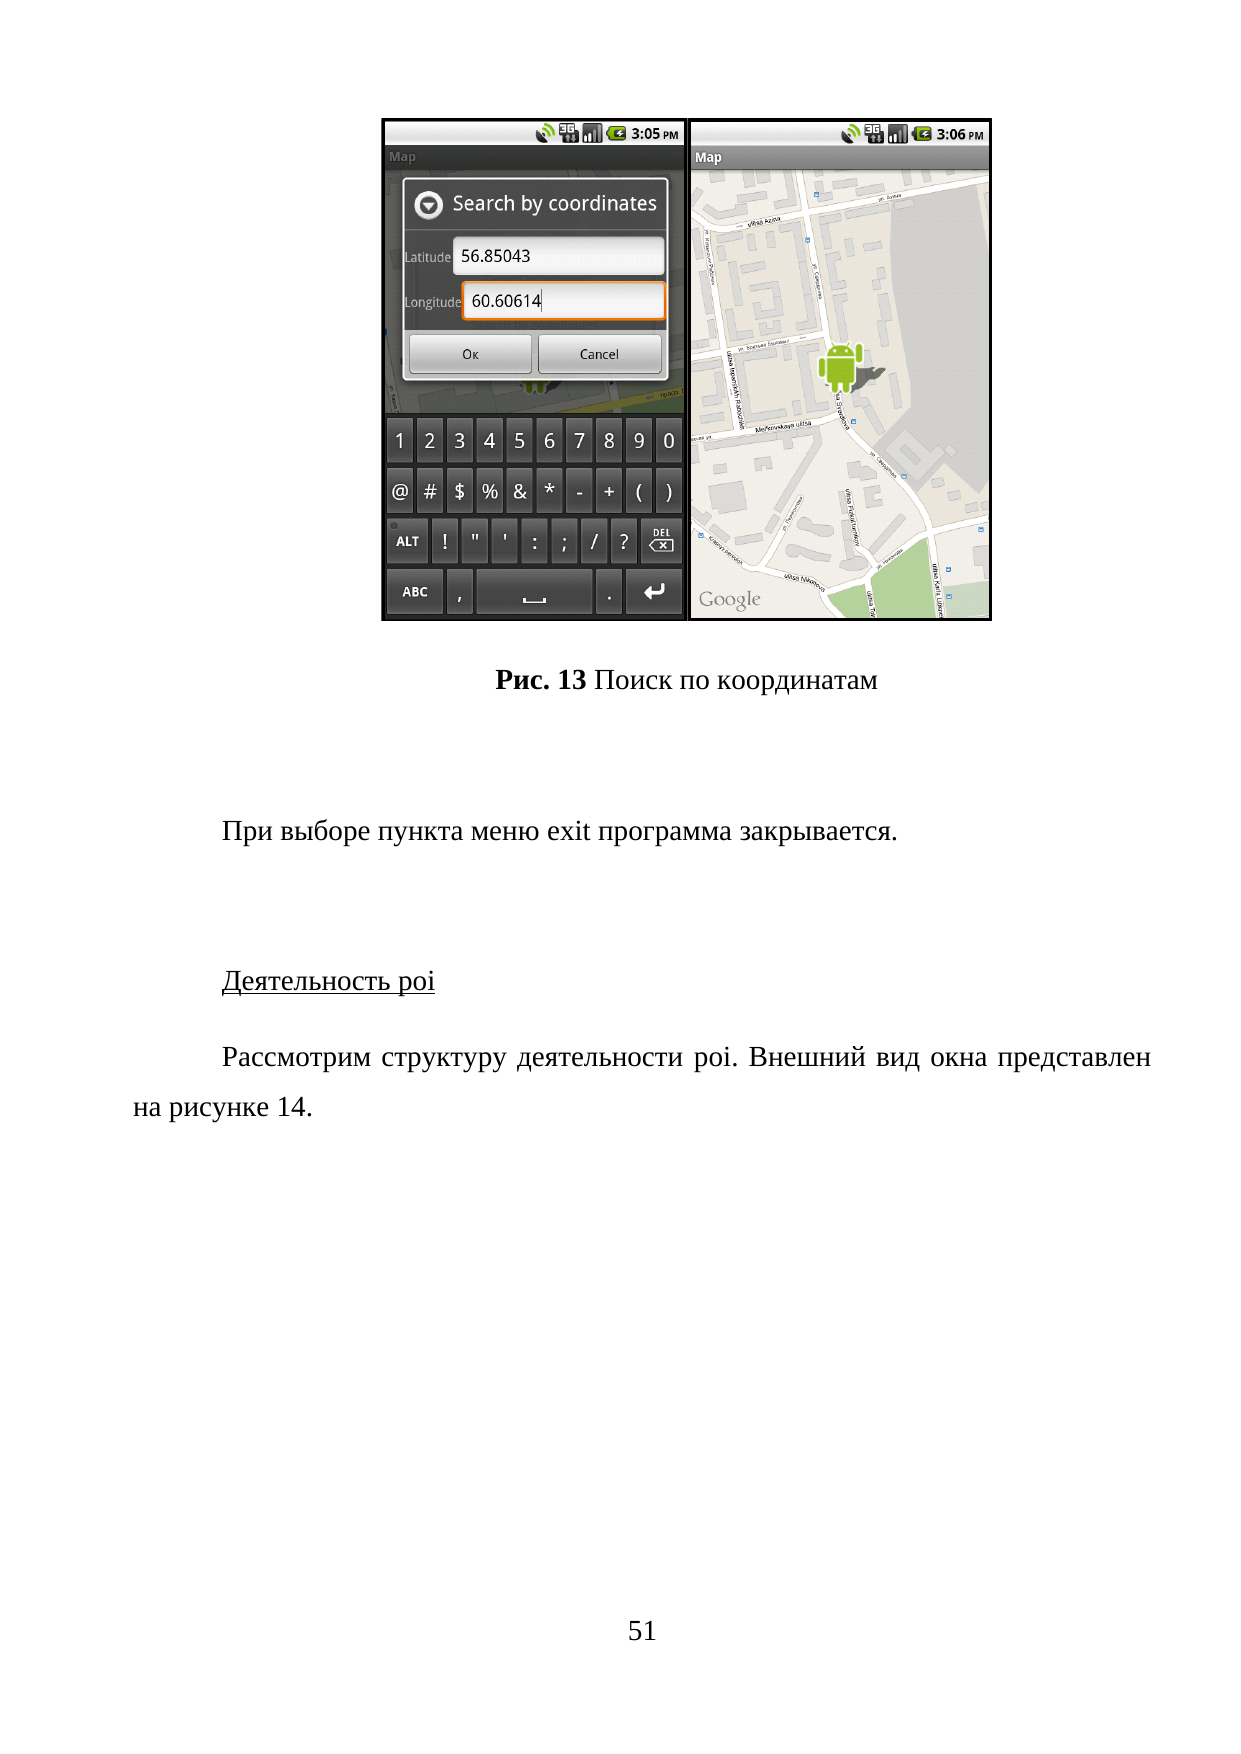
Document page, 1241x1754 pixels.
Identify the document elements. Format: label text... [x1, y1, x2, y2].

text Рассмотрим структуру деятельности poi. Внешний вид окна представлен на рисунке 14. [133, 1039, 1152, 1123]
text Деятельность poi [133, 963, 1152, 997]
text При выборе пункта меню exit программа закрывается. [133, 813, 1152, 846]
text Рис. 13 Поиск по координатам [133, 662, 1152, 696]
picture [381, 118, 992, 621]
